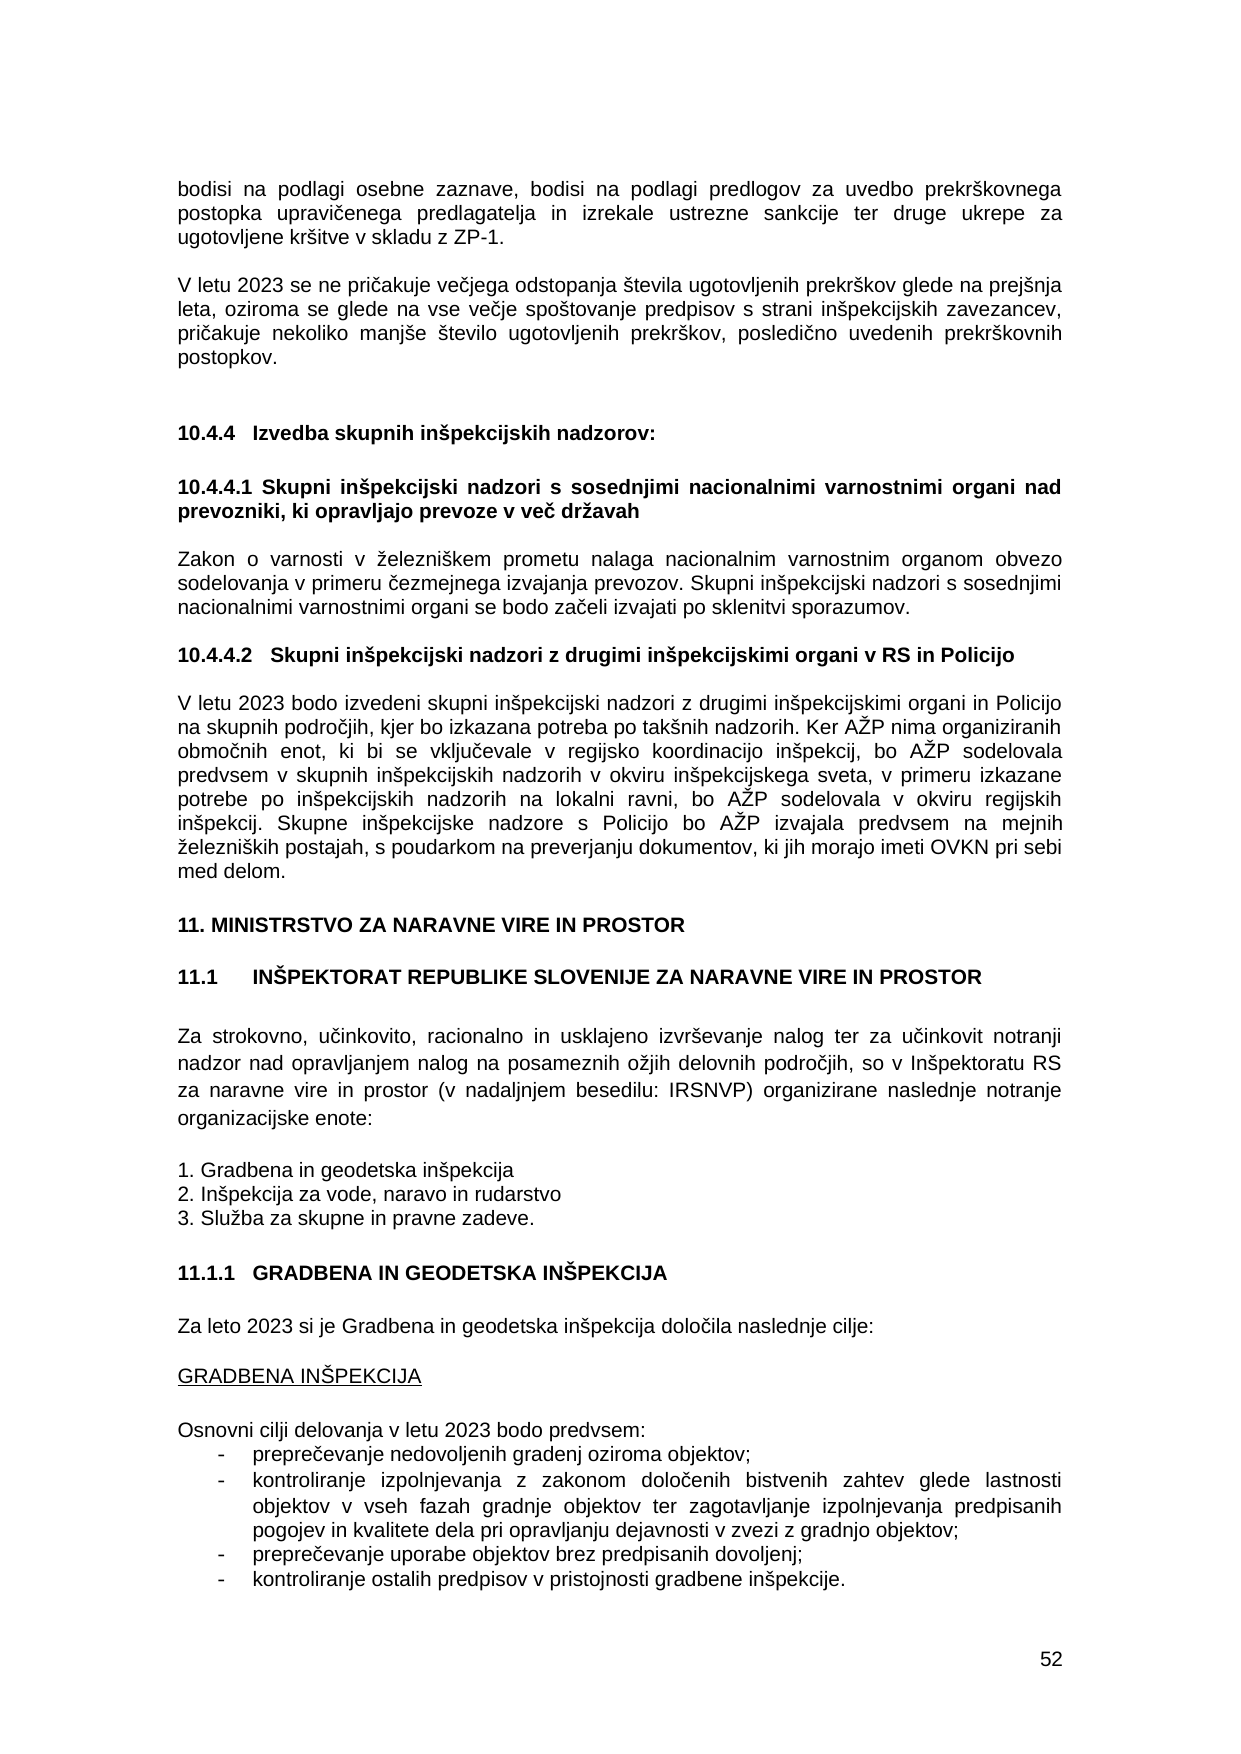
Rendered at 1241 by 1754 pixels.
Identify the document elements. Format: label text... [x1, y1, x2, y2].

text V letu 2023 bodo izvedeni skupni inšpekcijski nadzori z drugimi inšpekcijskimi organi in Policijo na skupnih področjih, kjer bo izkazana potreba po takšnih nadzorih. Ker AŽP nima organiziranih območnih enot, ki bi se vključevale v regijsko koordinacijo inšpekcij, bo AŽP sodelovala predvsem v skupnih inšpekcijskih nadzorih v okviru inšpekcijskega sveta, v primeru izkazane potrebe po inšpekcijskih nadzorih na lokalni ravni, bo AŽP sodelovala v okviru regijskih inšpekcij. Skupne inšpekcijske nadzore s Policijo bo AŽP izvajala predvsem na mejnih železniških postajah, s poudarkom na preverjanju dokumentov, ki jih morajo imeti OVKN pri sebi med delom. [177, 691, 1063, 882]
list preprečevanje uporabe objektov brez predpisanih dovoljenj; [215, 1541, 1063, 1567]
subtitle Gradbena in geodetska inšpekcija [177, 1261, 1063, 1284]
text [177, 177, 1063, 249]
text Za leto 2023 si je Gradbena in geodetska inšpekcija določila naslednje cilje: [177, 1312, 1063, 1339]
list Skupni inšpekcijski nadzori z drugimi inšpekcijskimi organi v RS in Policijo [177, 643, 1063, 667]
text Osnovni cilji delovanja v letu 2023 bodo predvsem: [177, 1418, 1063, 1442]
list Izvedba skupnih inšpekcijskih nadzorov: [177, 418, 1063, 445]
text 1. Gradbena in geodetska inšpekcija [177, 1157, 1063, 1181]
subtitle GRADBENA INŠPEKCIJA [177, 1364, 1063, 1388]
list preprečevanje nedovoljenih gradenj oziroma objektov; [215, 1442, 1063, 1468]
list kontroliranje ostalih predpisov v pristojnosti gradbene inšpekcije. [215, 1567, 1063, 1593]
text 10.4.4.1 Skupni inšpekcijski nadzori s sosednjimi nacionalnimi varnostnimi organi nad prevozniki, ki opravljajo prevoze v več državah [177, 475, 1063, 523]
text 11. MINISTRSTVO ZA NARAVNE VIRE IN PROSTOR [177, 909, 1063, 937]
list INŠPEKTORAT REPUBLIKE SLOVENIJE ZA NARAVNE VIRE IN PROSTOR [177, 962, 1063, 989]
text V letu 2023 se ne pričakuje večjega odstopanja števila ugotovljenih prekrškov glede na prejšnja leta, oziroma se glede na vse večje spoštovanje predpisov s strani inšpekcijskih zavezancev, pričakuje nekoliko manjše število ugotovljenih prekrškov, posledično uvedenih prekrškovnih postopkov. [177, 273, 1063, 369]
text Za strokovno, učinkovito, racionalno in usklajeno izvrševanje nalog ter za učinkovit notranji nadzor nad opravljanjem nalog na posameznih ožjih delovnih področjih, so v Inšpektoratu RS za naravne vire in prostor (v nadaljnjem besedilu: IRSNVP) organizirane naslednje notranje organizacijske enote: [177, 1022, 1063, 1130]
text 2. Inšpekcija za vode, naravo in rudarstvo [177, 1181, 1063, 1205]
text Zakon o varnosti v železniškem prometu nalaga nacionalnim varnostnim organom obvezo sodelovanja v primeru čezmejnega izvajanja prevozov. Skupni inšpekcijski nadzori s sosednjimi nacionalnimi varnostnimi organi se bodo začeli izvajati po sklenitvi sporazumov. [177, 547, 1063, 619]
text 3. Služba za skupne in pravne zadeve. [177, 1205, 1063, 1229]
list kontroliranje izpolnjevanja z zakonom določenih bistvenih zahtev glede lastnosti objektov v vseh fazah gradnje objektov ter zagotavljanje izpolnjevanja predpisanih pogojev in kvalitete dela pri opravljanju dejavnosti v zvezi z gradnjo objektov; [215, 1468, 1063, 1541]
